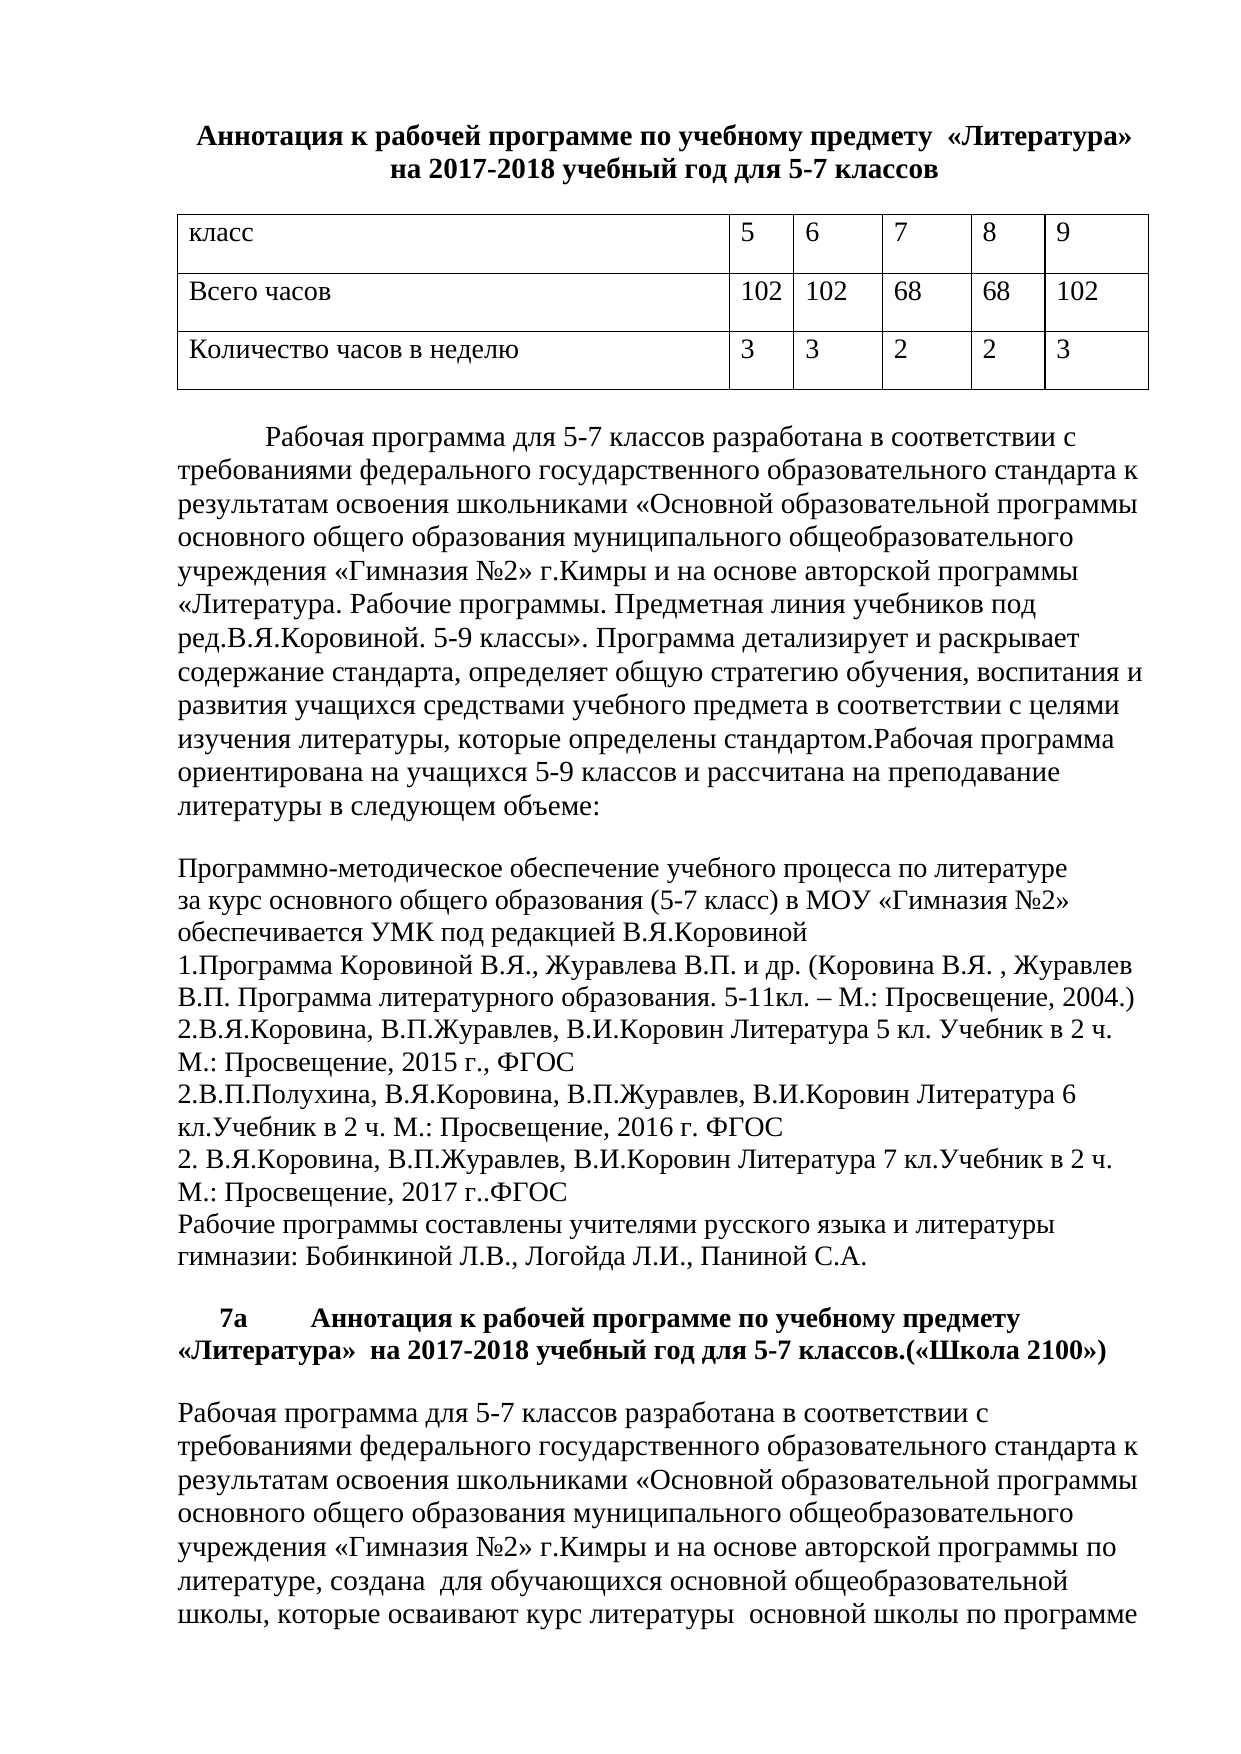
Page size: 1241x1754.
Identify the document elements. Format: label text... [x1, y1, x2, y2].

text 7а Аннотация к рабочей программе по учебному предмету «Литература» на 2017-2018 учебный год для 5-7 классов.(«Школа 2100») [177, 1301, 1152, 1366]
table_cell 2 [883, 332, 971, 389]
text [177, 1395, 1152, 1630]
text 2.В.П.Полухина, В.Я.Коровина, В.П.Журавлев, В.И.Коровин Литература 6 кл.Учебник в 2 ч. М.: Просвещение, 2016 г. ФГОС [177, 1077, 1152, 1142]
table_header 6 [794, 215, 882, 272]
table_cell Количество часов в неделю [178, 332, 729, 389]
table_header 8 [972, 215, 1044, 272]
table_cell 102 [794, 274, 882, 331]
text 2. В.Я.Коровина, В.П.Журавлев, В.И.Коровин Литература 7 кл.Учебник в 2 ч. М.: Просвещение, 2017 г..ФГОС [177, 1142, 1152, 1207]
text Аннотация к рабочей программе по учебному предмету «Литература» на 2017-2018 учебный год для 5-7 классов [177, 118, 1152, 185]
table_cell 3 [1046, 332, 1148, 389]
table_header 9 [1046, 215, 1148, 272]
table_cell 2 [972, 332, 1044, 389]
table_header класс [178, 215, 729, 272]
text 2.В.Я.Коровина, В.П.Журавлев, В.И.Коровин Литература 5 кл. Учебник в 2 ч. М.: Просвещение, 2015 г., ФГОС [177, 1013, 1152, 1077]
text Программно-методическое обеспечение учебного процесса по литературе [177, 851, 1152, 883]
table_cell Всего часов [178, 274, 729, 331]
text Рабочая программа для 5-7 классов разработана в соответствии с требованиями федерального государственного образовательного стандарта к результатам освоения школьниками «Основной образовательной программы основного общего образования муниципального общеобразовательного учреждения «Гимназия №2» г.Кимры и на основе авторской программы «Литература. Рабочие программы. Предметная линия учебников под ред.В.Я.Коровиной. 5-9 классы». Программа детализирует и раскрывает содержание стандарта, определяет общую стратегию обучения, воспитания и развития учащихся средствами учебного предмета в соответствии с целями изучения литературы, которые определены стандартом.Рабочая программа ориентирована на учащихся 5-9 классов и рассчитана на преподавание литературы в следующем объеме: [177, 419, 1152, 821]
text за курс основного общего образования (5-7 класс) в МОУ «Гимназия №2» обеспечивается УМК под редакцией В.Я.Коровиной [177, 883, 1152, 948]
table_cell 68 [972, 274, 1044, 331]
table_cell 3 [730, 332, 793, 389]
text 1.Программа Коровиной В.Я., Журавлева В.П. и др. (Коровина В.Я. , Журавлев В.П. Программа литературного образования. 5-11кл. – М.: Просвещение, 2004.) [177, 948, 1152, 1013]
table_cell 102 [730, 274, 793, 331]
table_header 5 [730, 215, 793, 272]
table_cell 102 [1046, 274, 1148, 331]
table_cell 68 [883, 274, 971, 331]
table_cell 3 [794, 332, 882, 389]
text Рабочие программы составлены учителями русского языка и литературы гимназии: Бобинкиной Л.В., Логойда Л.И., Паниной С.А. [177, 1207, 1152, 1272]
table_header 7 [883, 215, 971, 272]
